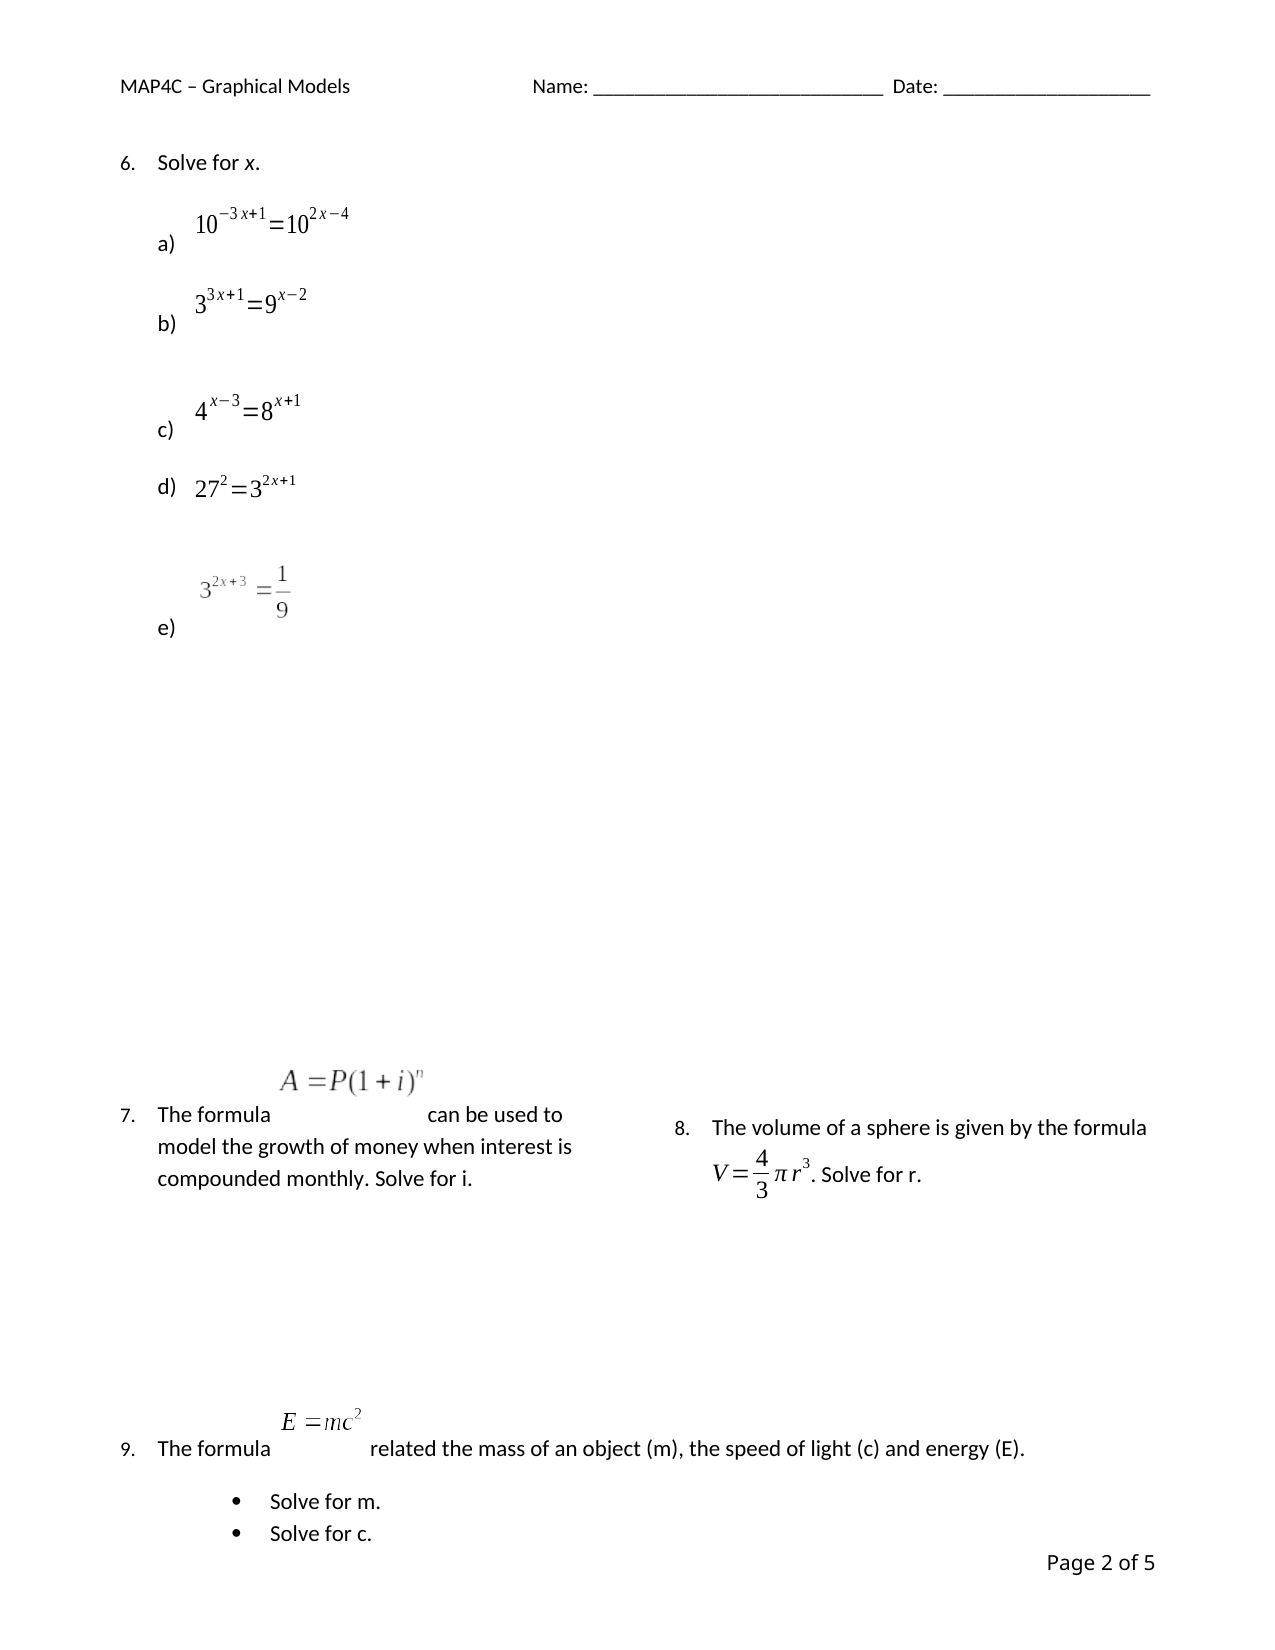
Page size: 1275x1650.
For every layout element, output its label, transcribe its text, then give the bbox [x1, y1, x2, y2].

list The formula can be used to model the growth of money when interest is compounded monthly. Solve for i. [120, 1060, 601, 1192]
list Solve for x. [120, 148, 1155, 176]
list Solve for c. [232, 1519, 1155, 1547]
list The volume of a sphere is given by the formula . Solve for r. [674, 1113, 1155, 1204]
list The formula related the mass of an object (m), the speed of light (c) and energy (E). [120, 1401, 1155, 1462]
list Solve for m. [232, 1487, 1155, 1515]
